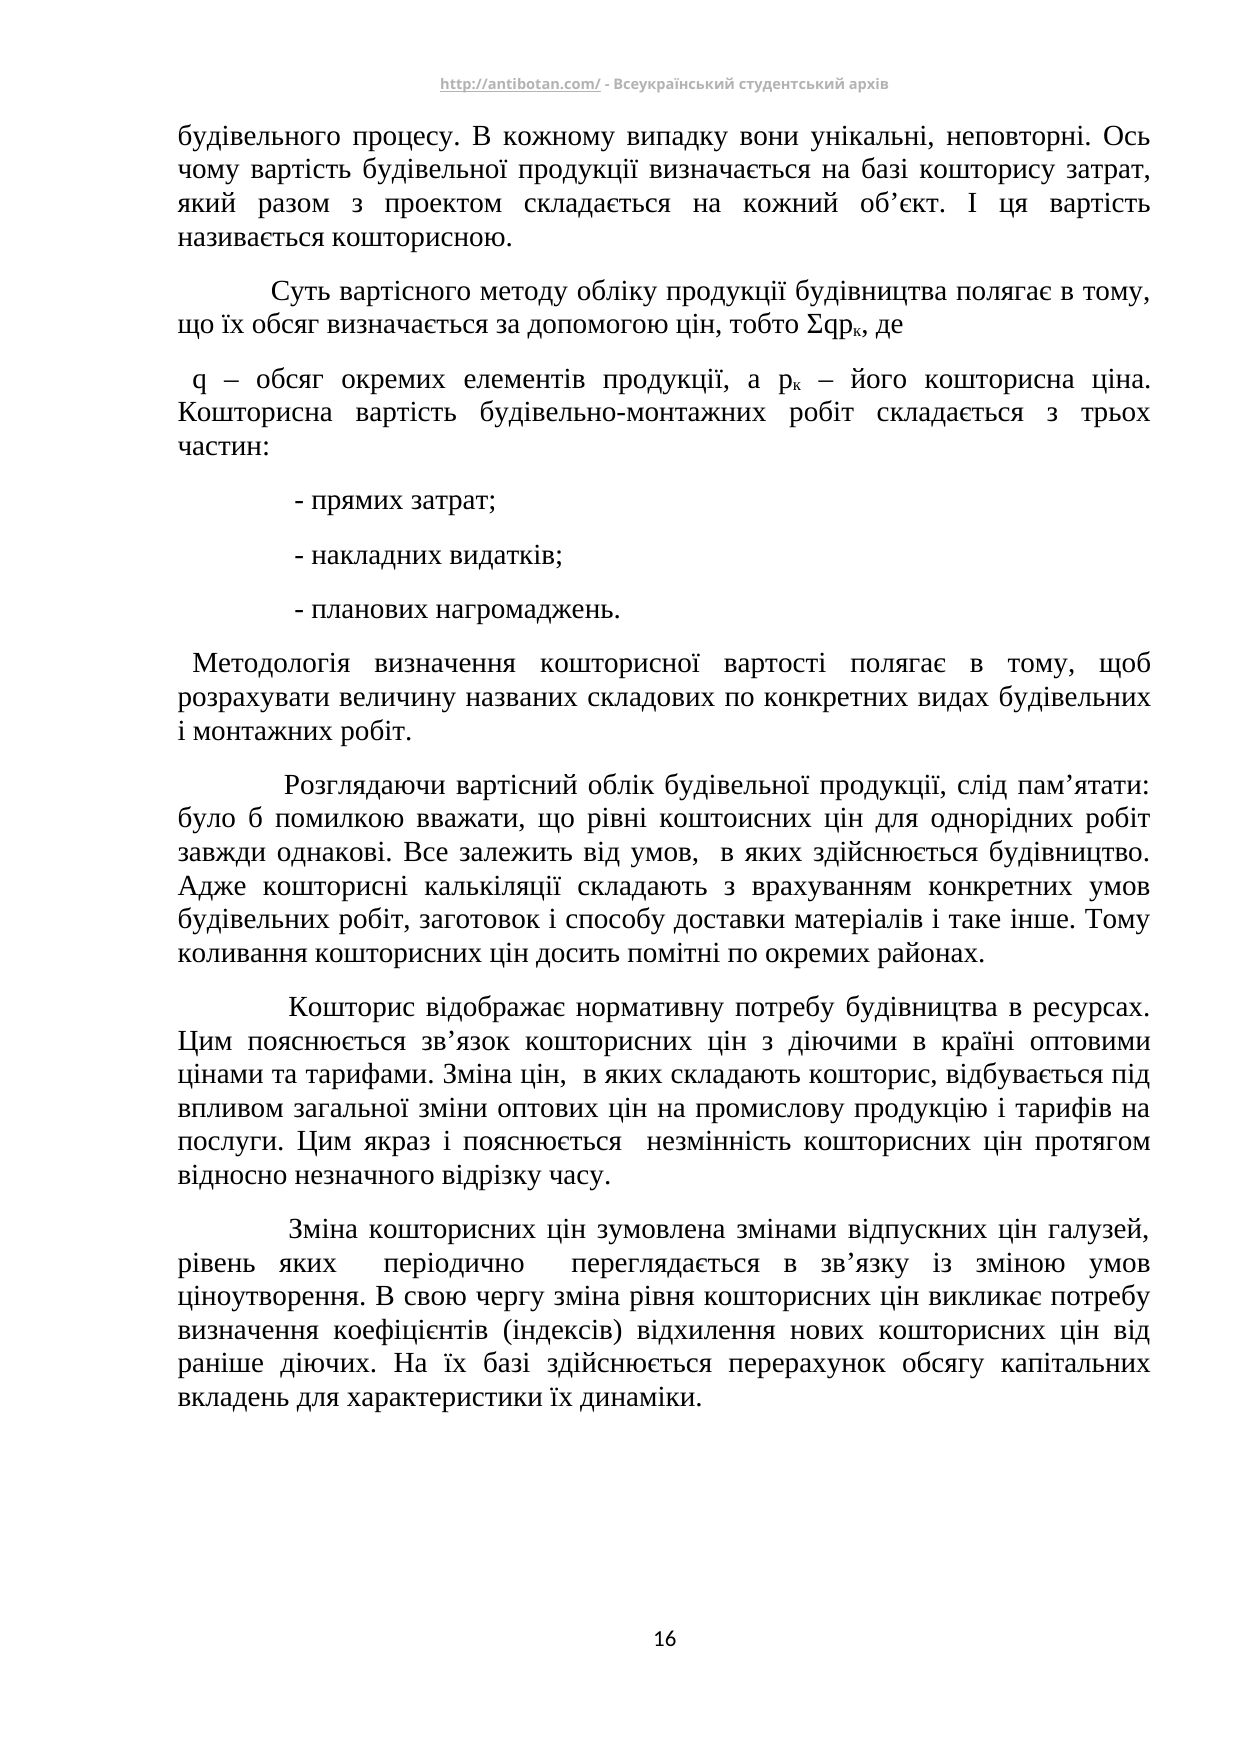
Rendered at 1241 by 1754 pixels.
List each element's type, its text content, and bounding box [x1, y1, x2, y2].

text - накладних видатків; [177, 537, 1152, 570]
text Кошторис відображає нормативну потребу будівництва в ресурсах. Цим пояснюється зв’язок кошторисних цін з діючими в країні оптовими цінами та тарифами. Зміна цін, в яких складають кошторис, відбувається під впливом загальної зміни оптових цін на промислову продукцію і тарифів на послуги. Цим якраз і пояснюється незмінність кошторисних цін протягом відносно незначного відрізку часу. [177, 989, 1152, 1190]
text q – обсяг окремих елементів продукції, а pк – його кошторисна ціна. Кошторисна вартість будівельно-монтажних робіт складається з трьох частин: [177, 361, 1152, 462]
text - прямих затрат; [177, 482, 1152, 516]
text Суть вартісного методу обліку продукції будівництва полягає в тому, що їх обсяг визначається за допомогою цін, тобто Σqpк, де [177, 273, 1152, 340]
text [177, 118, 1152, 252]
text Методологія визначення кошторисної вартості полягає в тому, щоб розрахувати величину названих складових по конкретних видах будівельних і монтажних робіт. [177, 646, 1152, 746]
text - планових нагромаджень. [177, 591, 1152, 625]
text Зміна кошторисних цін зумовлена змінами відпускних цін галузей, рівень яких періодично переглядається в зв’язку із зміною умов ціноутворення. В свою чергу зміна рівня кошторисних цін викликає потребу визначення коефіцієнтів (індексів) відхилення нових кошторисних цін від раніше діючих. На їх базі здійснюється перерахунок обсягу капітальних вкладень для характеристики їх динаміки. [177, 1211, 1152, 1412]
text Розглядаючи вартісний облік будівельної продукції, слід пам’ятати: було б помилкою вважати, що рівні коштоисних цін для однорідних робіт завжди однакові. Все залежить від умов, в яких здійснюється будівництво. Адже кошторисні калькіляції складають з врахуванням конкретних умов будівельних робіт, заготовок і способу доставки матеріалів і таке інше. Тому коливання кошторисних цін досить помітні по окремих районах. [177, 767, 1152, 968]
